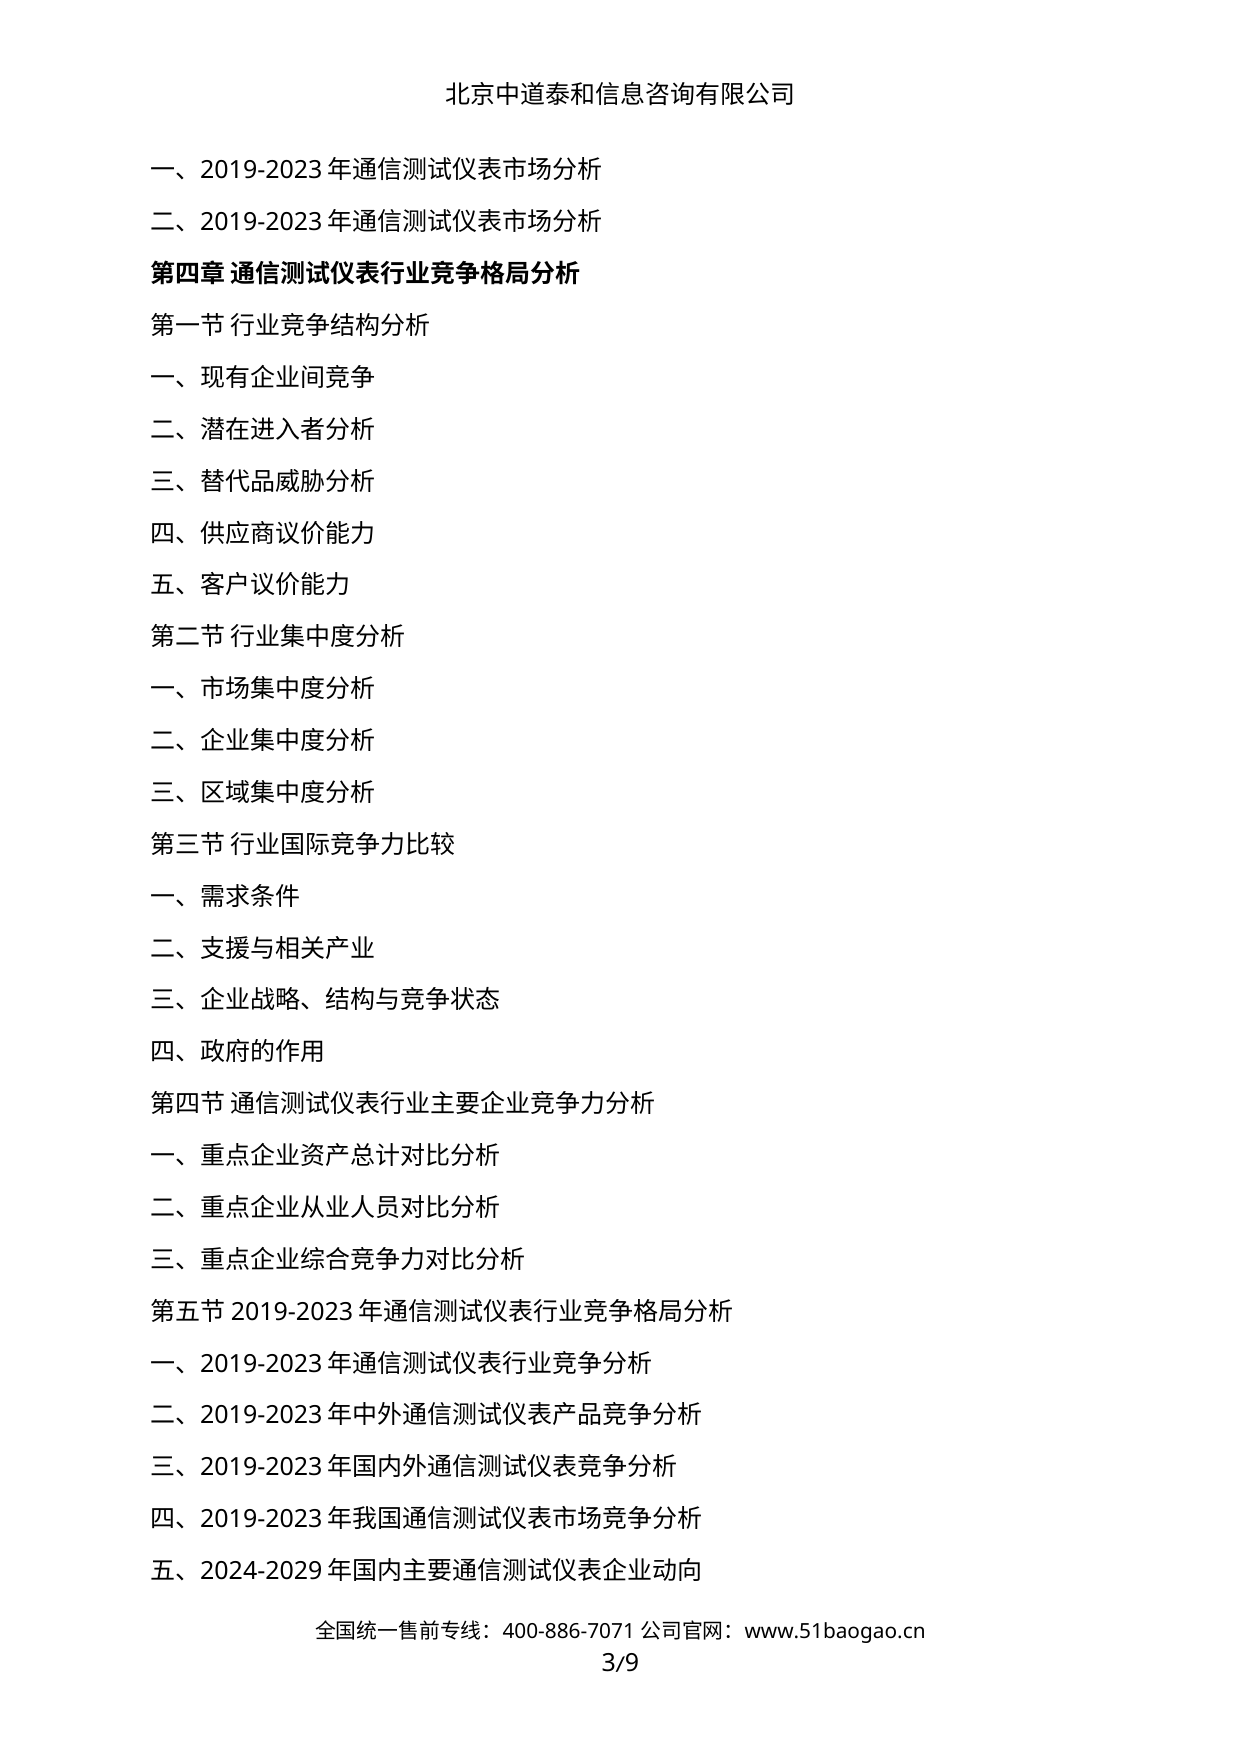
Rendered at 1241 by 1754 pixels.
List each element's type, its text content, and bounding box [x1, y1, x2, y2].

text 一、2019-2023年通信测试仪表市场分析 [150, 150, 1090, 186]
text 二、2019-2023年通信测试仪表市场分析 [150, 202, 1090, 238]
text 五、2024-2029年国内主要通信测试仪表企业动向 [150, 1551, 1090, 1587]
text 二、企业集中度分析 [150, 721, 1090, 757]
text 三、替代品威胁分析 [150, 461, 1090, 497]
text 三、企业战略、结构与竞争状态 [150, 980, 1090, 1016]
text 四、2019-2023年我国通信测试仪表市场竞争分析 [150, 1499, 1090, 1535]
text 一、市场集中度分析 [150, 669, 1090, 705]
text 三、重点企业综合竞争力对比分析 [150, 1239, 1090, 1276]
text 二、支援与相关产业 [150, 928, 1090, 964]
text 二、潜在进入者分析 [150, 409, 1090, 446]
text 三、区域集中度分析 [150, 772, 1090, 809]
text 一、现有企业间竞争 [150, 357, 1090, 394]
text 一、2019-2023年通信测试仪表行业竞争分析 [150, 1343, 1090, 1379]
text 四、供应商议价能力 [150, 513, 1090, 549]
text 三、2019-2023年国内外通信测试仪表竞争分析 [150, 1447, 1090, 1483]
text 第一节 行业竞争结构分析 [150, 306, 1090, 342]
text 第三节 行业国际竞争力比较 [150, 824, 1090, 861]
text 第四节 通信测试仪表行业主要企业竞争力分析 [150, 1084, 1090, 1120]
text 第五节 2019-2023年通信测试仪表行业竞争格局分析 [150, 1291, 1090, 1327]
text 二、重点企业从业人员对比分析 [150, 1187, 1090, 1224]
text 五、客户议价能力 [150, 565, 1090, 601]
text 第四章 通信测试仪表行业竞争格局分析 [150, 254, 1090, 290]
text 四、政府的作用 [150, 1032, 1090, 1068]
text 二、2019-2023年中外通信测试仪表产品竞争分析 [150, 1395, 1090, 1431]
text 一、需求条件 [150, 876, 1090, 912]
text 第二节 行业集中度分析 [150, 617, 1090, 653]
text 一、重点企业资产总计对比分析 [150, 1136, 1090, 1172]
